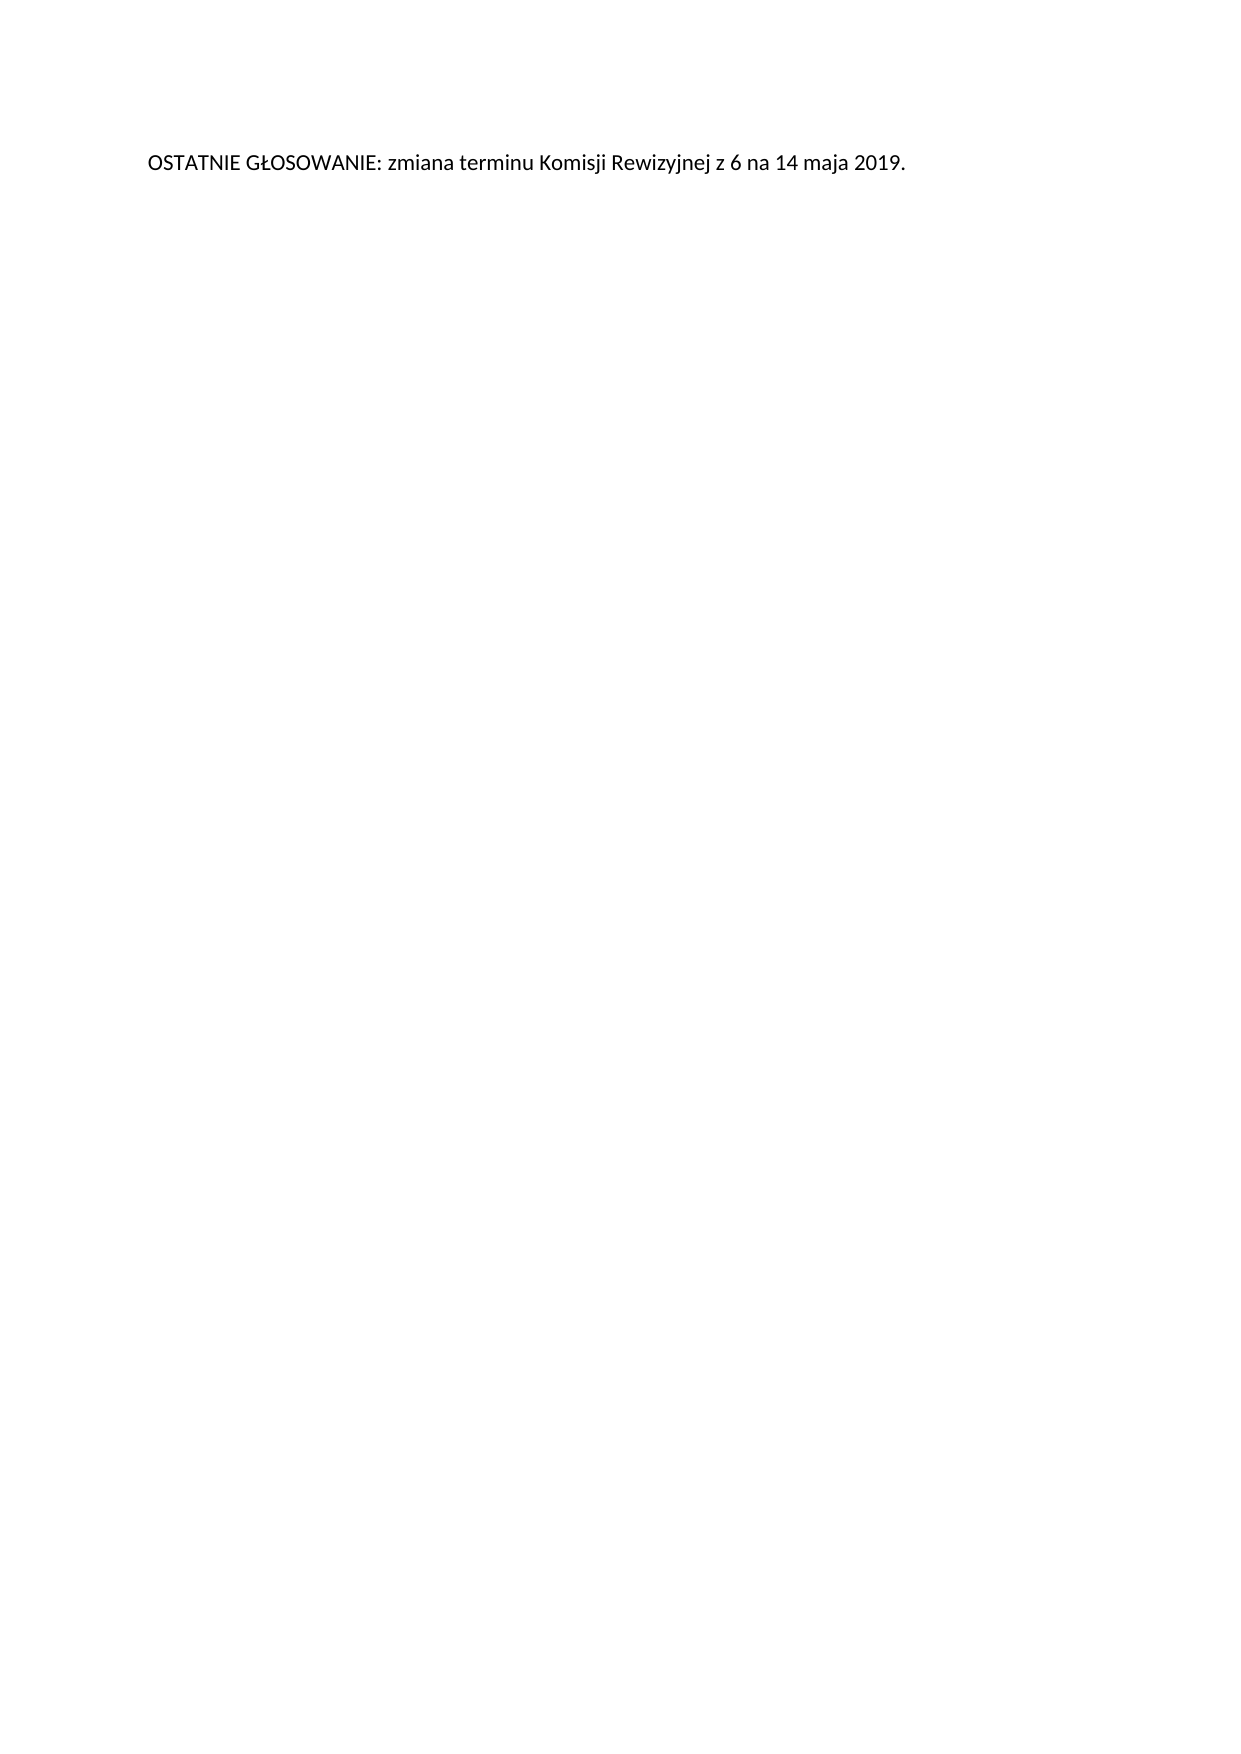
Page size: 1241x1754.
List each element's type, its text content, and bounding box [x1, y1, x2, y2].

text OSTATNIE GŁOSOWANIE: zmiana terminu Komisji Rewizyjnej z 6 na 14 maja 2019. [148, 148, 1093, 176]
